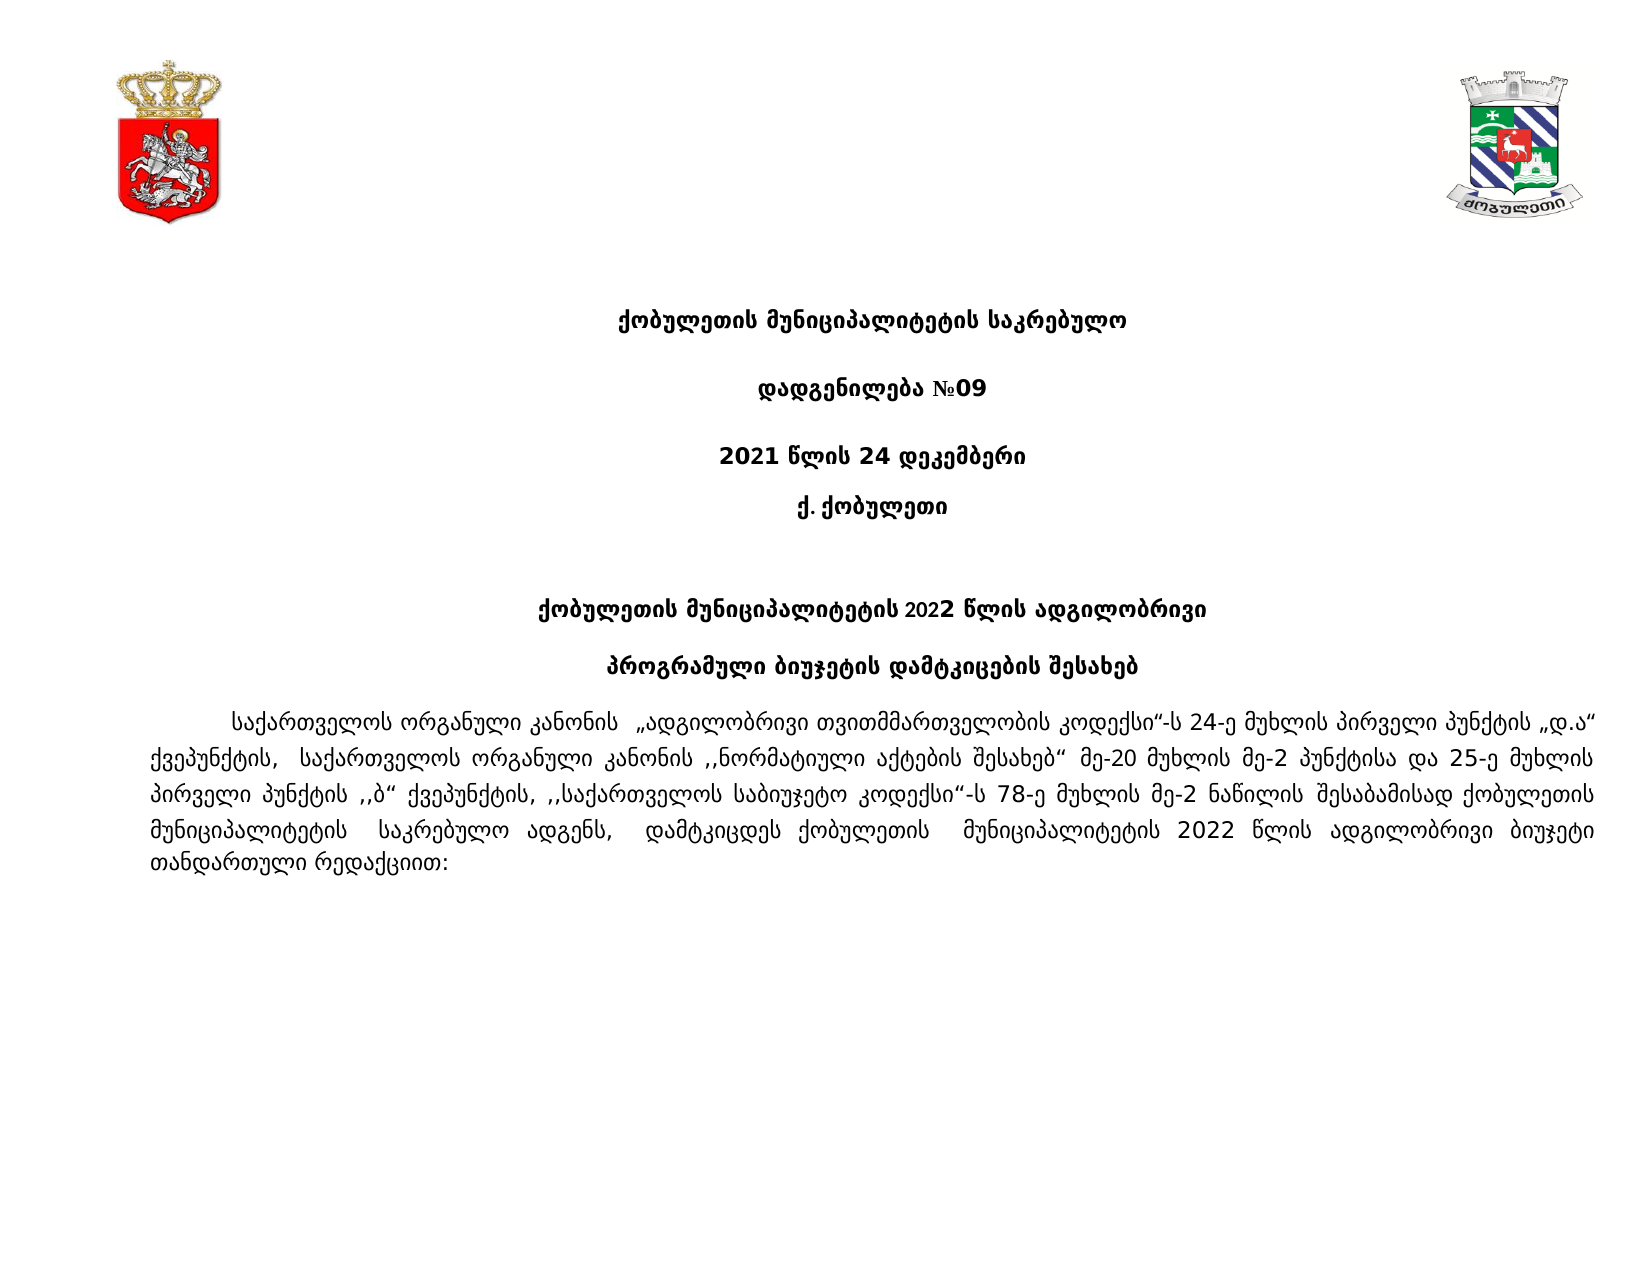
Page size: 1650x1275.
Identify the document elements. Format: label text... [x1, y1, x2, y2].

text ქ. ქობულეთი [150, 492, 1595, 520]
text საქართველოს ორგანული კანონის „ადგილობრივი თვითმმართველობის კოდექსი“-ს 24-ე მუხლის პირველი პუნქტის „დ.ა“ ქვეპუნქტის, საქართველოს ორგანული კანონის ,,ნორმატიული აქტების შესახებ“ მე-20 მუხლის მე-2 პუნქტისა და 25-ე მუხლის პირველი პუნქტის ,,ბ“ ქვეპუნქტის, ,,საქართველოს საბიუჯეტო კოდექსი“-ს 78-ე მუხლის მე-2 ნაწილის შესაბამისად ქობულეთის მუნიციპალიტეტის საკრებულო ადგენს, დამტკიცდეს ქობულეთის მუნიციპალიტეტის 2022 წლის ადგილობრივი ბიუჯეტი თანდართული რედაქციით: [150, 706, 1595, 876]
text ქობულეთის მუნიციპალიტეტის 2022 წლის ადგილობრივი [150, 593, 1595, 624]
picture [116, 60, 223, 226]
text დადგენილება №09 [150, 372, 1595, 403]
text 2021 წლის 24 დეკემბერი [150, 440, 1595, 471]
picture [1438, 66, 1595, 226]
text პროგრამული ბიუჯეტის დამტკიცების შესახებ [150, 649, 1595, 681]
text ქობულეთის მუნიციპალიტეტის საკრებულო [150, 304, 1595, 336]
